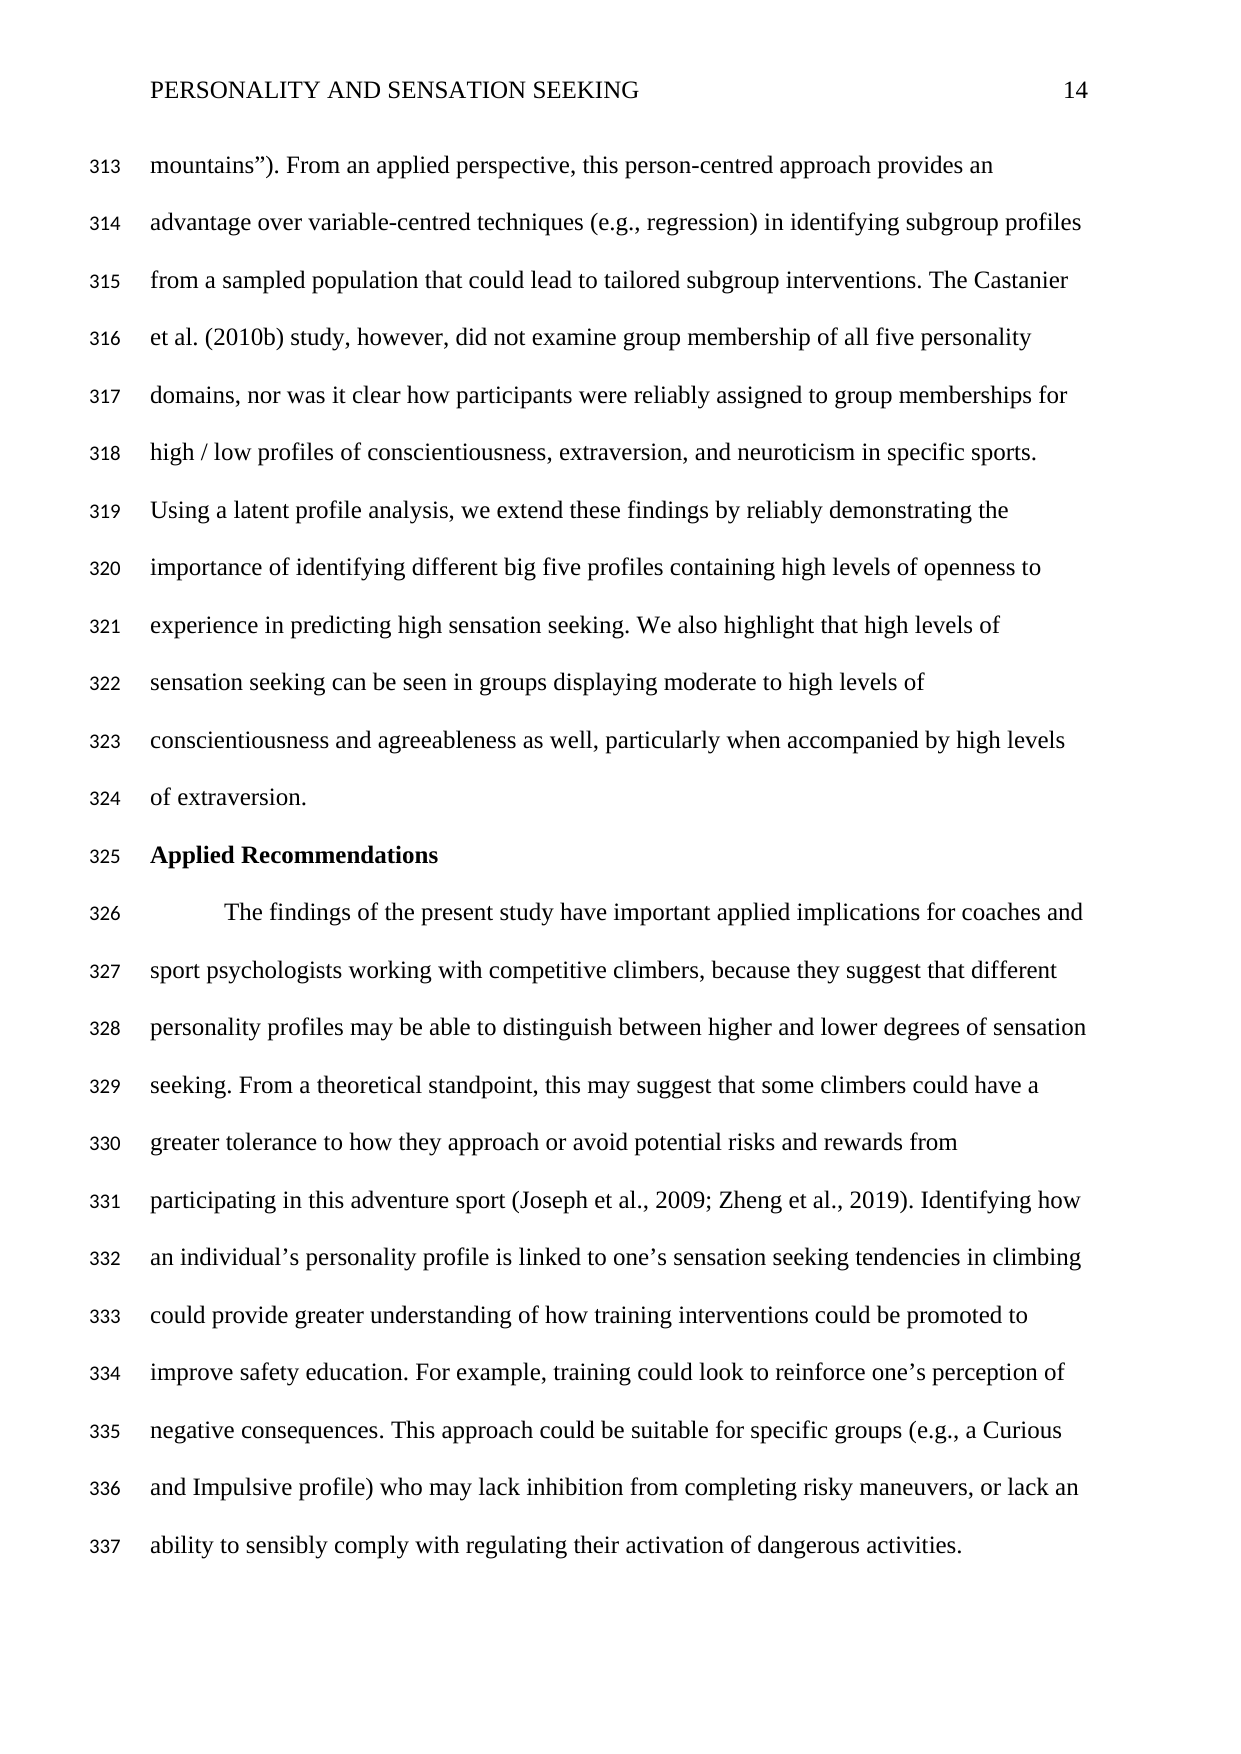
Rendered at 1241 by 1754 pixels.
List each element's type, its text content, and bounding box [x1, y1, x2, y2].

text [150, 150, 1090, 811]
text The findings of the present study have important applied implications for coaches and sport psychologists working with competitive climbers, because they suggest that different personality profiles may be able to distinguish between higher and lower degrees of sensation seeking. From a theoretical standpoint, this may suggest that some climbers could have a greater tolerance to how they approach or avoid potential risks and rewards from participating in this adventure sport (Joseph et al., 2009; Zheng et al., 2019). Identifying how an individual’s personality profile is linked to one’s sensation seeking tendencies in climbing could provide greater understanding of how training interventions could be promoted to improve safety education. For example, training could look to reinforce one’s perception of negative consequences. This approach could be suitable for specific groups (e.g., a Curious and Impulsive profile) who may lack inhibition from completing risky maneuvers, or lack an ability to sensibly comply with regulating their activation of dangerous activities. [150, 897, 1090, 1559]
text Applied Recommendations [150, 840, 1090, 869]
